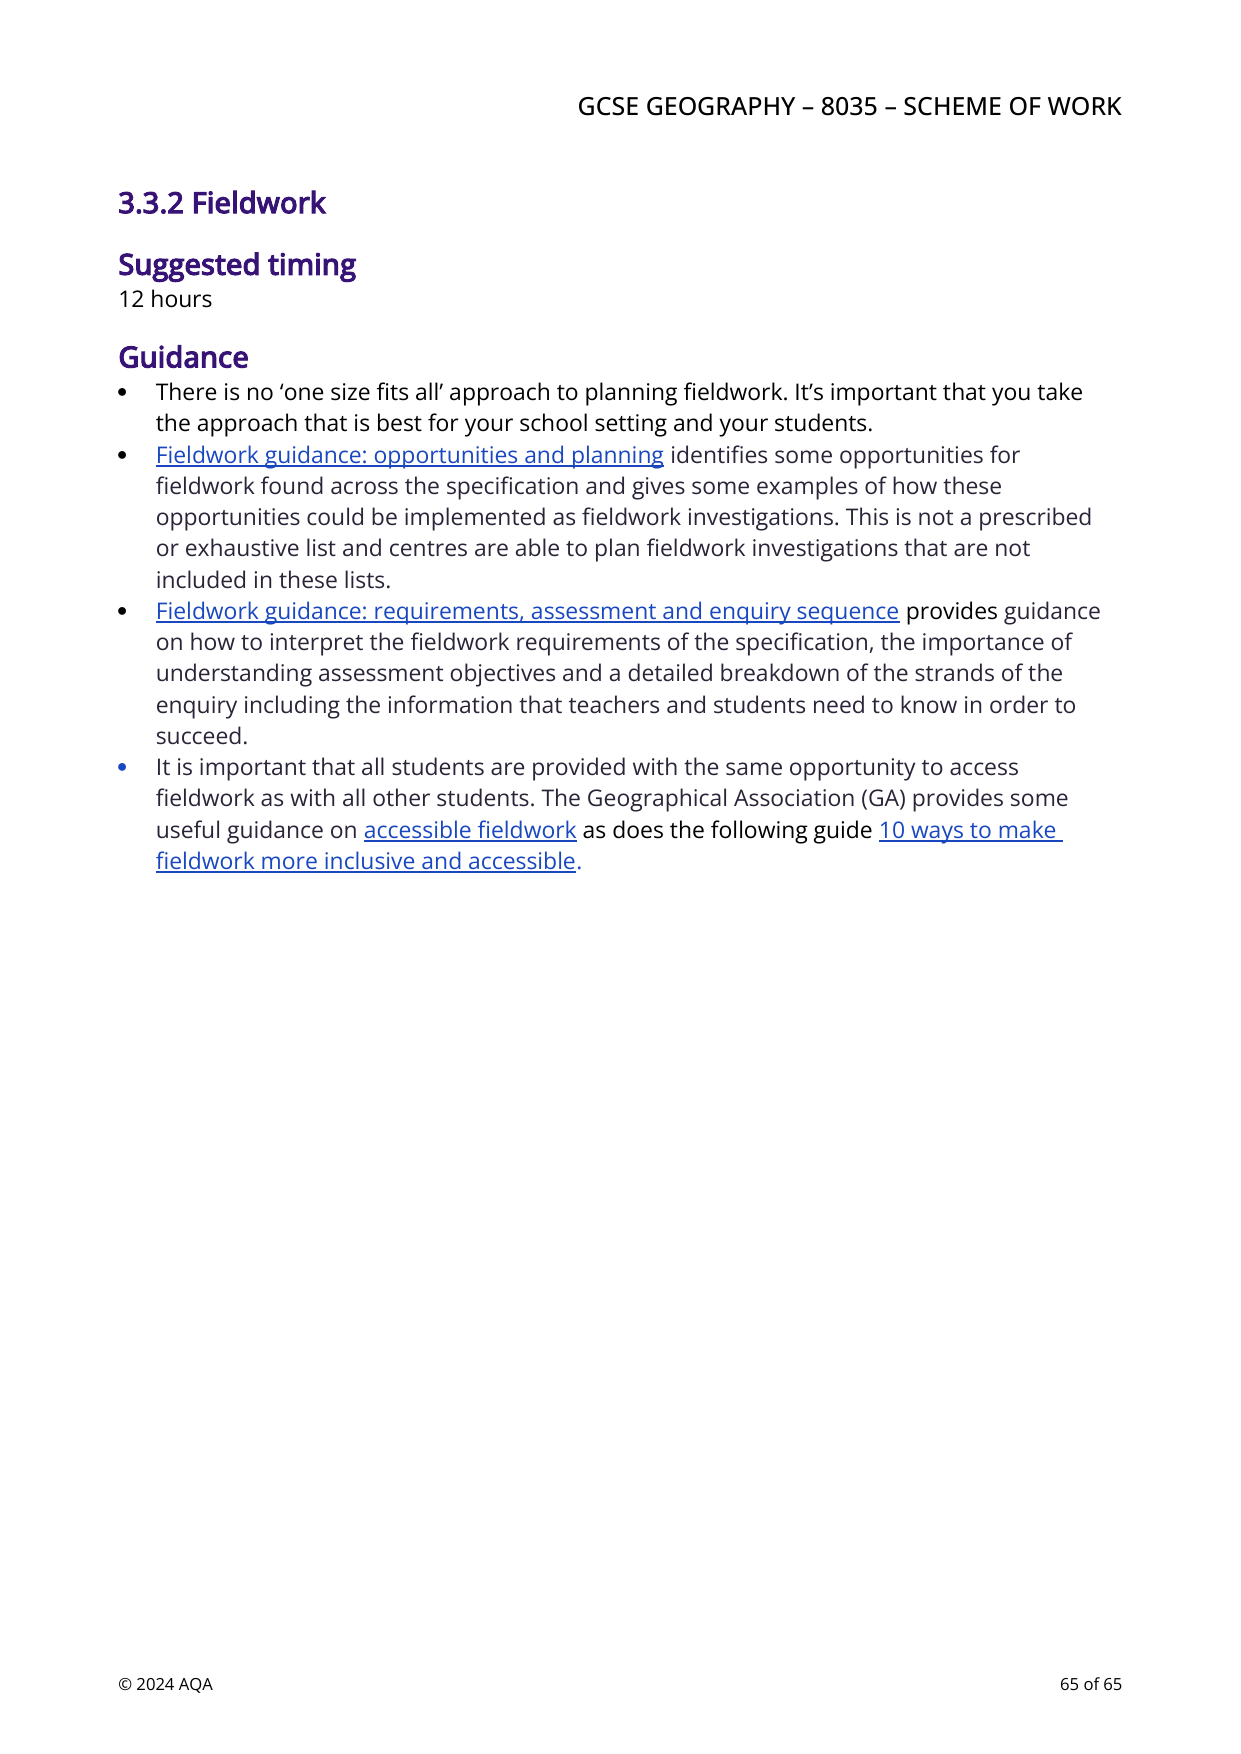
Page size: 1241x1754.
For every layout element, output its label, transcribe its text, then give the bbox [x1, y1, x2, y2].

list There is no ‘one size fits all’ approach to planning fieldwork. It’s important that you take the approach that is best for your school setting and your students. [118, 376, 1122, 438]
list It is important that all students are provided with the same opportunity to access fieldwork as with all other students. The Geographical Association (GA) provides some useful guidance on accessible fieldwork as does the following guide 10 ways to make fieldwork more inclusive and accessible. [118, 751, 1122, 876]
text 12 hours [118, 283, 1122, 314]
title Guidance [118, 336, 1122, 376]
title 3.3.2 Fieldwork [118, 182, 1122, 222]
list Fieldwork guidance: requirements, assessment and enquiry sequence provides guidance on how to interpret the fieldwork requirements of the specification, the importance of understanding assessment objectives and a detailed breakdown of the strands of the enquiry including the information that teachers and students need to know in order to succeed. [118, 595, 1122, 751]
title Suggested timing [118, 243, 1122, 283]
list Fieldwork guidance: opportunities and planning identifies some opportunities for fieldwork found across the specification and gives some examples of how these opportunities could be implemented as fieldwork investigations. This is not a prescribed or exhaustive list and centres are able to plan fieldwork investigations that are not included in these lists. [118, 438, 1122, 595]
